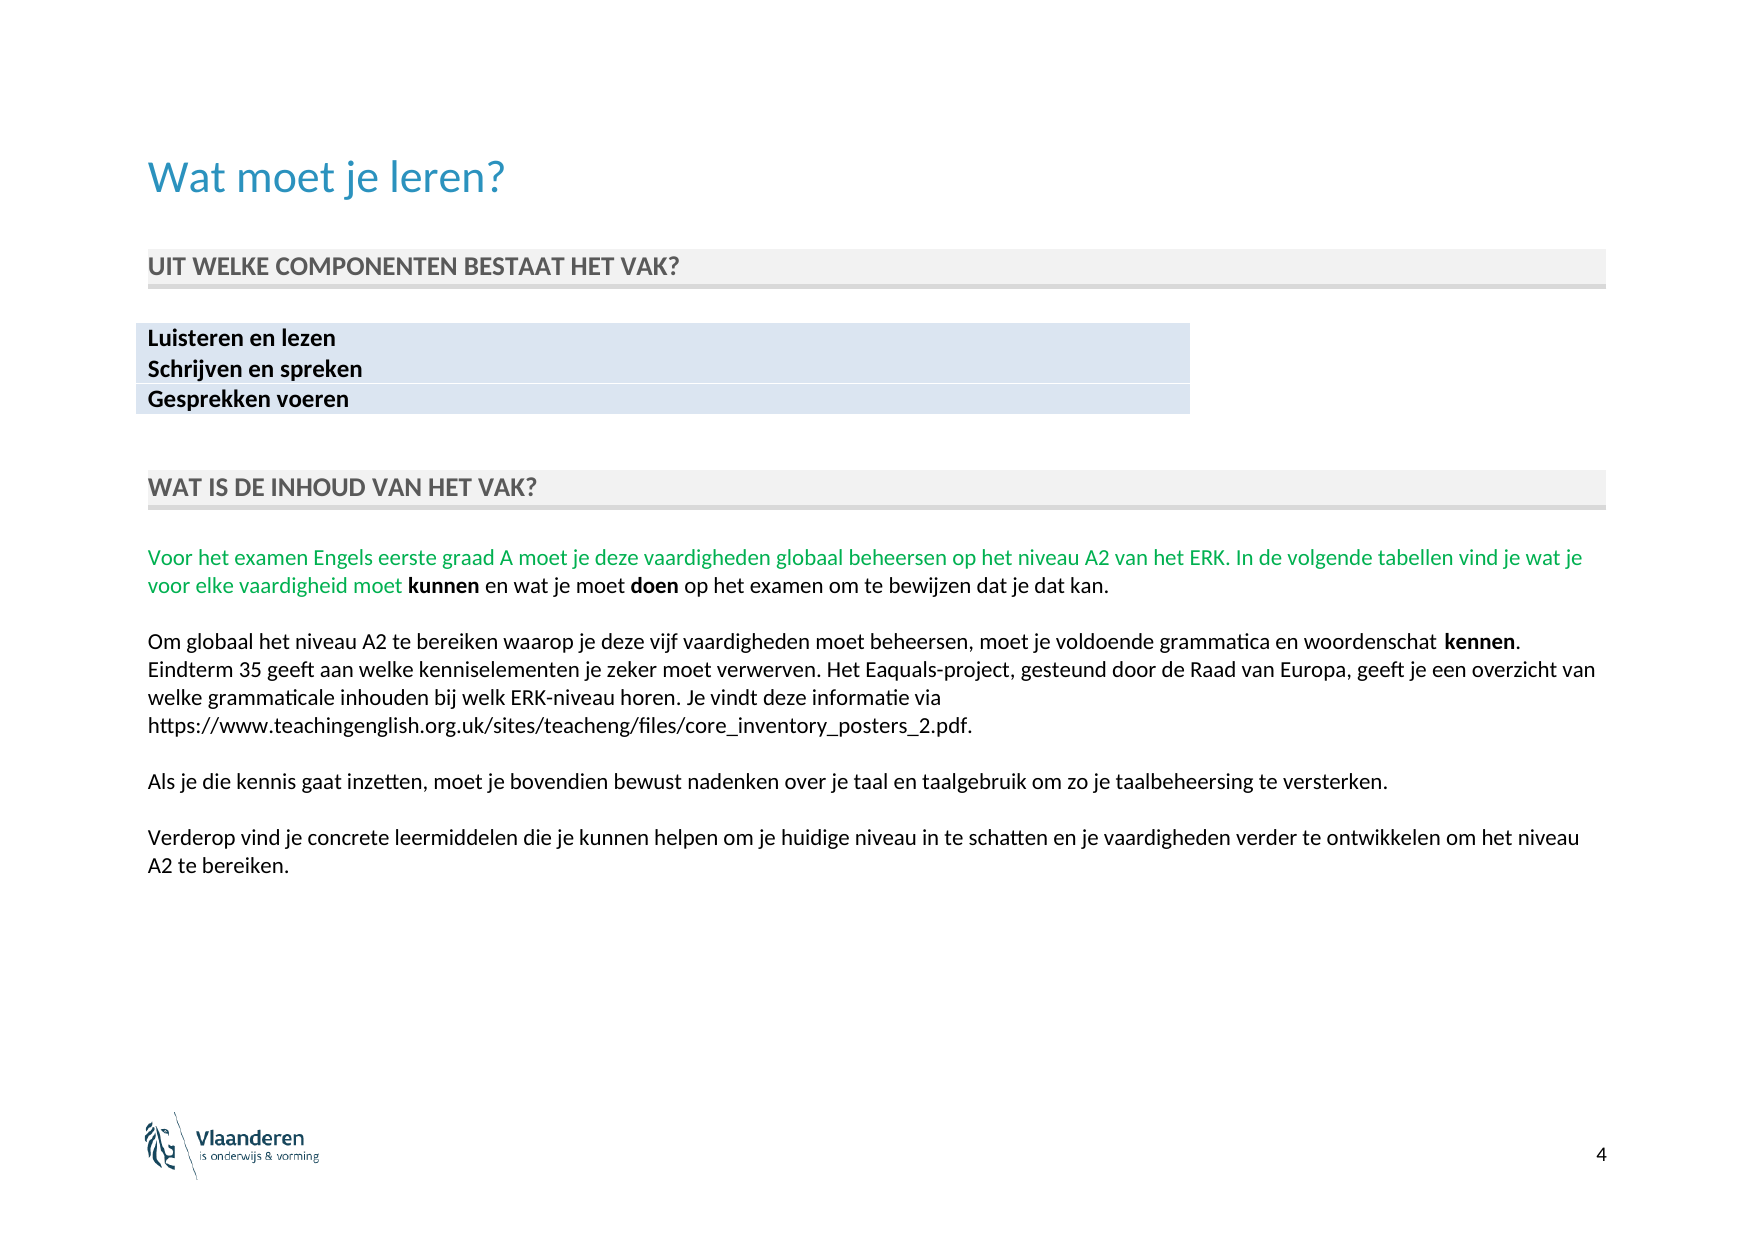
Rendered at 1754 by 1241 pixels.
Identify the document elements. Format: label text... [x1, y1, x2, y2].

table_cell Schrijven en spreken [136, 353, 1190, 383]
text Voor het examen Engels eerste graad A moet je deze vaardigheden globaal beheersen op het niveau A2 van het ERK. In de volgende tabellen vind je wat je voor elke vaardigheid moet kunnen en wat je moet doen op het examen om te bewijzen dat je dat kan. Om globaal het niveau A2 te bereiken waarop je deze vijf vaardigheden moet beheersen, moet je voldoende grammatica en woordenschat kennen. Eindterm 35 geeft aan welke kenniselementen je zeker moet verwerven. Het Eaquals-project, gesteund door de Raad van Europa, geeft je een overzicht van welke grammaticale inhouden bij welk ERK-niveau horen. Je vindt deze informatie via https://www.teachingenglish.org.uk/sites/teacheng/files/core_inventory_posters_2.pdf. Als je die kennis gaat inzetten, moet je bovendien bewust nadenken over je taal en taalgebruik om zo je taalbeheersing te versterken. Verderop vind je concrete leermiddelen die je kunnen helpen om je huidige niveau in te schatten en je vaardigheden verder te ontwikkelen om het niveau A2 te bereiken. [148, 543, 1606, 879]
table_cell Gesprekken voeren [136, 384, 1190, 414]
text Wat moet je leren? [148, 148, 1606, 203]
table_header Luisteren en lezen [136, 323, 1190, 353]
text wat is de inhoud van het vak? [148, 470, 1606, 505]
text uit welke componenten bestaat het vak? [148, 249, 1606, 284]
picture [144, 1112, 327, 1180]
